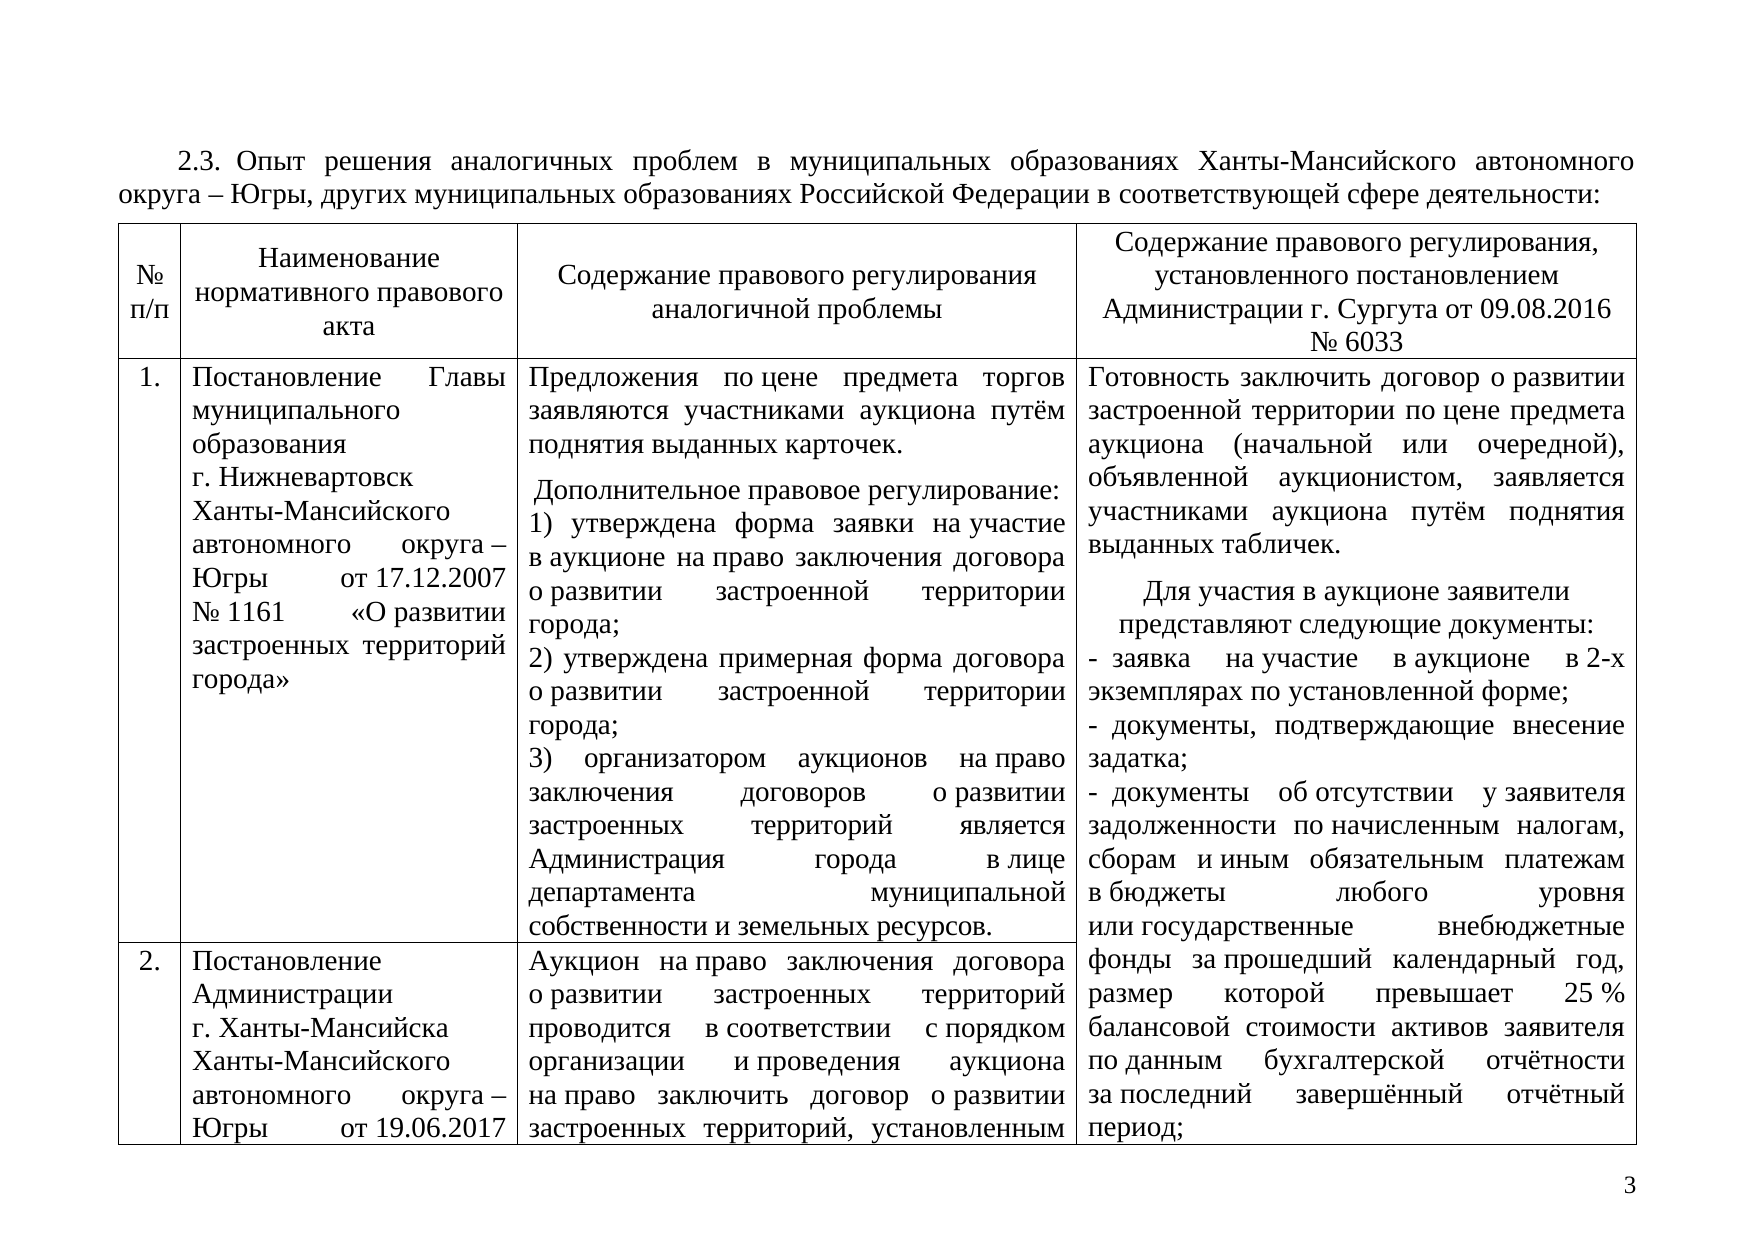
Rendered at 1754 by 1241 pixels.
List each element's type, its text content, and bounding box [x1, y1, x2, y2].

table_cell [181, 943, 517, 1144]
table_header Содержание правового регулирования, установленного постановлением Администрации г. Сургута от 09.08.2016 № 6033 [1077, 224, 1636, 358]
table_header № п/п [119, 224, 180, 358]
table_cell Готовность заключить договор о развитии застроенной территории по цене предмета аукциона (начальной или очередной), объявленной аукционистом, заявляется участниками аукциона путём поднятия выданных табличек. Для участия в аукционе заявители представляют следующие документы: - заявка на участие в аукционе в 2-х экземплярах по установленной форме; - документы, подтверждающие внесение задатка; - документы об отсутствии у заявителя задолженности по начисленным налогам, сборам и иным обязательным платежам в бюджеты любого уровня или государственные внебюджетные фонды за прошедший календарный год, размер которой превышает 25 % балансовой стоимости активов заявителя по данным бухгалтерской отчётности за последний завершённый отчётный период; - опись представленных документов в 2-х экземплярах. Заявитель, являющийся юр. лицом или ИП, вправе представить соответственно выписку из ЕГРЮЛ или выписку из ЕГРИП. Заявитель имеет право письменно отозвать заявку на участие в аукционе. Дополнительное правовое регулирование: 1) утверждены общие положения (уполномоченный орган и условия принятия решения о развитии застроенной территории, уполномоченный орган и условия принятия решения о проведении аукциона на право заключить договор о развитии застроенной территории) (раздел 1); 2) перечислены функции организатора аукциона, закреплённые за структурными подразделениями (раздел 2); 3) утверждён состав извещения о проведении аукциона и правила его размещения (опубликования) (раздел 3); 4) утверждён порядок отказа от проведения аукциона; 5) сформулированы условия принятия и возврата заявок на участие в аукционе, допуска и отказа в допуске к участию в аукционе; 6) утверждён порядок проведения аукциона, оформления его результатов (в том числе случаи признания аукциона несостоявшимся); 7) сформулирован порядок заключения с победителем аукциона договора о развитии застроенной территории. [1077, 359, 1636, 1144]
table_cell 2. [119, 943, 180, 1144]
table_cell Предложения по цене предмета торгов заявляются участниками аукциона путём поднятия выданных карточек. Дополнительное правовое регулирование: 1) утверждена форма заявки на участие в аукционе на право заключения договора о развитии застроенной территории города; 2) утверждена примерная форма договора о развитии застроенной территории города; 3) организатором аукционов на право заключения договоров о развитии застроенных территорий является Администрация города в лице департамента муниципальной собственности и земельных ресурсов. [518, 359, 1076, 942]
list Опыт решения аналогичных проблем в муниципальных образованиях Ханты-Мансийского автономного округа – Югры, других муниципальных образованиях Российской Федерации в соответствующей сфере деятельности: [118, 143, 1636, 210]
table_cell 1. [119, 359, 180, 942]
table_header Наименование нормативного правового акта [181, 224, 517, 358]
table_header Содержание правового регулирования аналогичной проблемы [518, 224, 1076, 358]
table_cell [518, 943, 1076, 1144]
table_cell Постановление Главы муниципального образования г. Нижневартовск Ханты-Мансийского автономного округа – Югры от 17.12.2007 № 1161 «О развитии застроенных территорий города» [181, 359, 517, 942]
